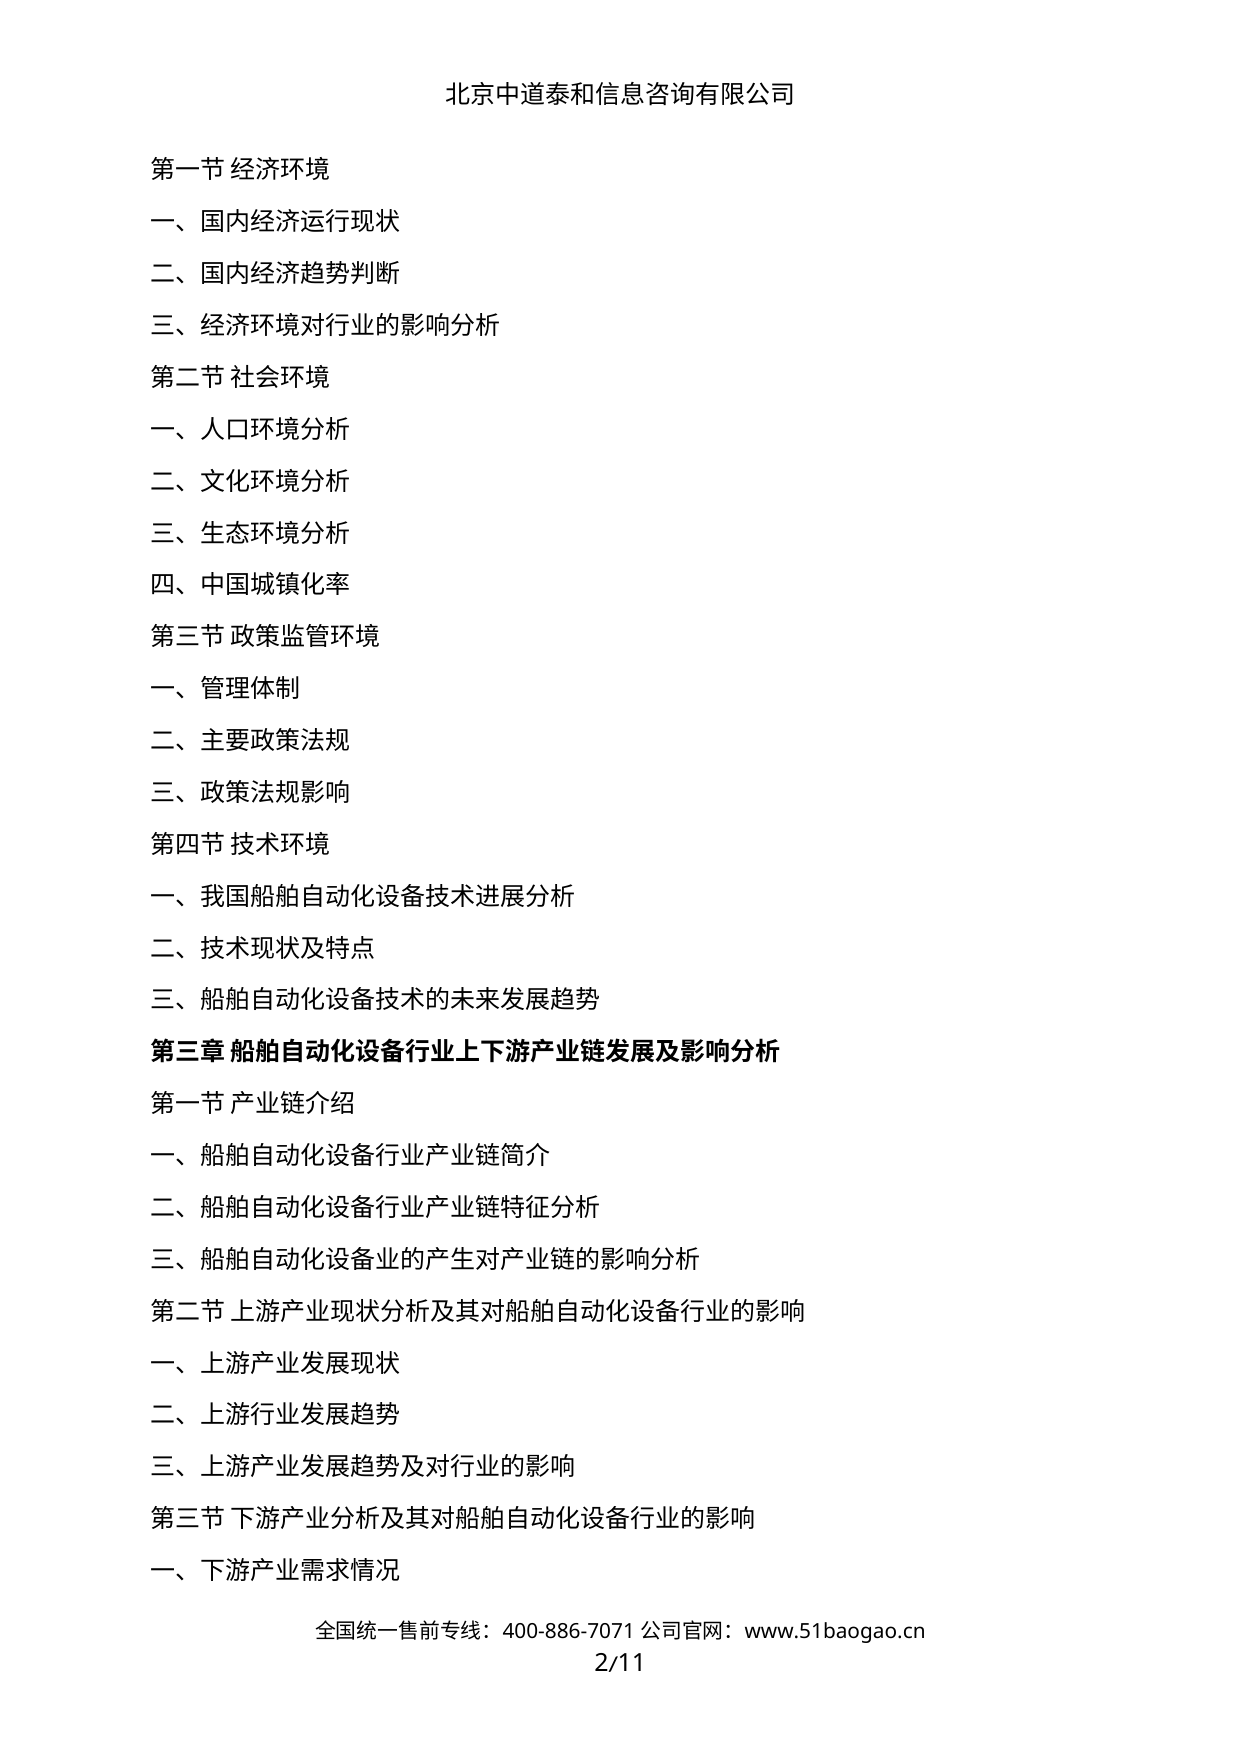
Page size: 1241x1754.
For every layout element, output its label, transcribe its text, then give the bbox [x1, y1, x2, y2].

text 二、国内经济趋势判断 [150, 254, 1090, 290]
text 第三章 船舶自动化设备行业上下游产业链发展及影响分析 [150, 1032, 1090, 1068]
text 第二节 上游产业现状分析及其对船舶自动化设备行业的影响 [150, 1291, 1090, 1327]
text 第三节 政策监管环境 [150, 617, 1090, 653]
text 一、国内经济运行现状 [150, 202, 1090, 238]
text 二、上游行业发展趋势 [150, 1395, 1090, 1431]
text 二、船舶自动化设备行业产业链特征分析 [150, 1187, 1090, 1224]
text 三、经济环境对行业的影响分析 [150, 306, 1090, 342]
text 四、中国城镇化率 [150, 565, 1090, 601]
text 三、政策法规影响 [150, 772, 1090, 809]
text 一、船舶自动化设备行业产业链简介 [150, 1136, 1090, 1172]
text 二、文化环境分析 [150, 461, 1090, 497]
text 三、生态环境分析 [150, 513, 1090, 549]
text 第四节 技术环境 [150, 824, 1090, 861]
text 二、主要政策法规 [150, 721, 1090, 757]
text 二、技术现状及特点 [150, 928, 1090, 964]
text 三、船舶自动化设备技术的未来发展趋势 [150, 980, 1090, 1016]
text 一、人口环境分析 [150, 409, 1090, 446]
text 一、下游产业需求情况 [150, 1551, 1090, 1587]
text 三、上游产业发展趋势及对行业的影响 [150, 1447, 1090, 1483]
text 第三节 下游产业分析及其对船舶自动化设备行业的影响 [150, 1499, 1090, 1535]
text 第二节 社会环境 [150, 357, 1090, 394]
text 一、我国船舶自动化设备技术进展分析 [150, 876, 1090, 912]
text 第一节 产业链介绍 [150, 1084, 1090, 1120]
text 一、上游产业发展现状 [150, 1343, 1090, 1379]
text 第一节 经济环境 [150, 150, 1090, 186]
text 三、船舶自动化设备业的产生对产业链的影响分析 [150, 1239, 1090, 1276]
text 一、管理体制 [150, 669, 1090, 705]
